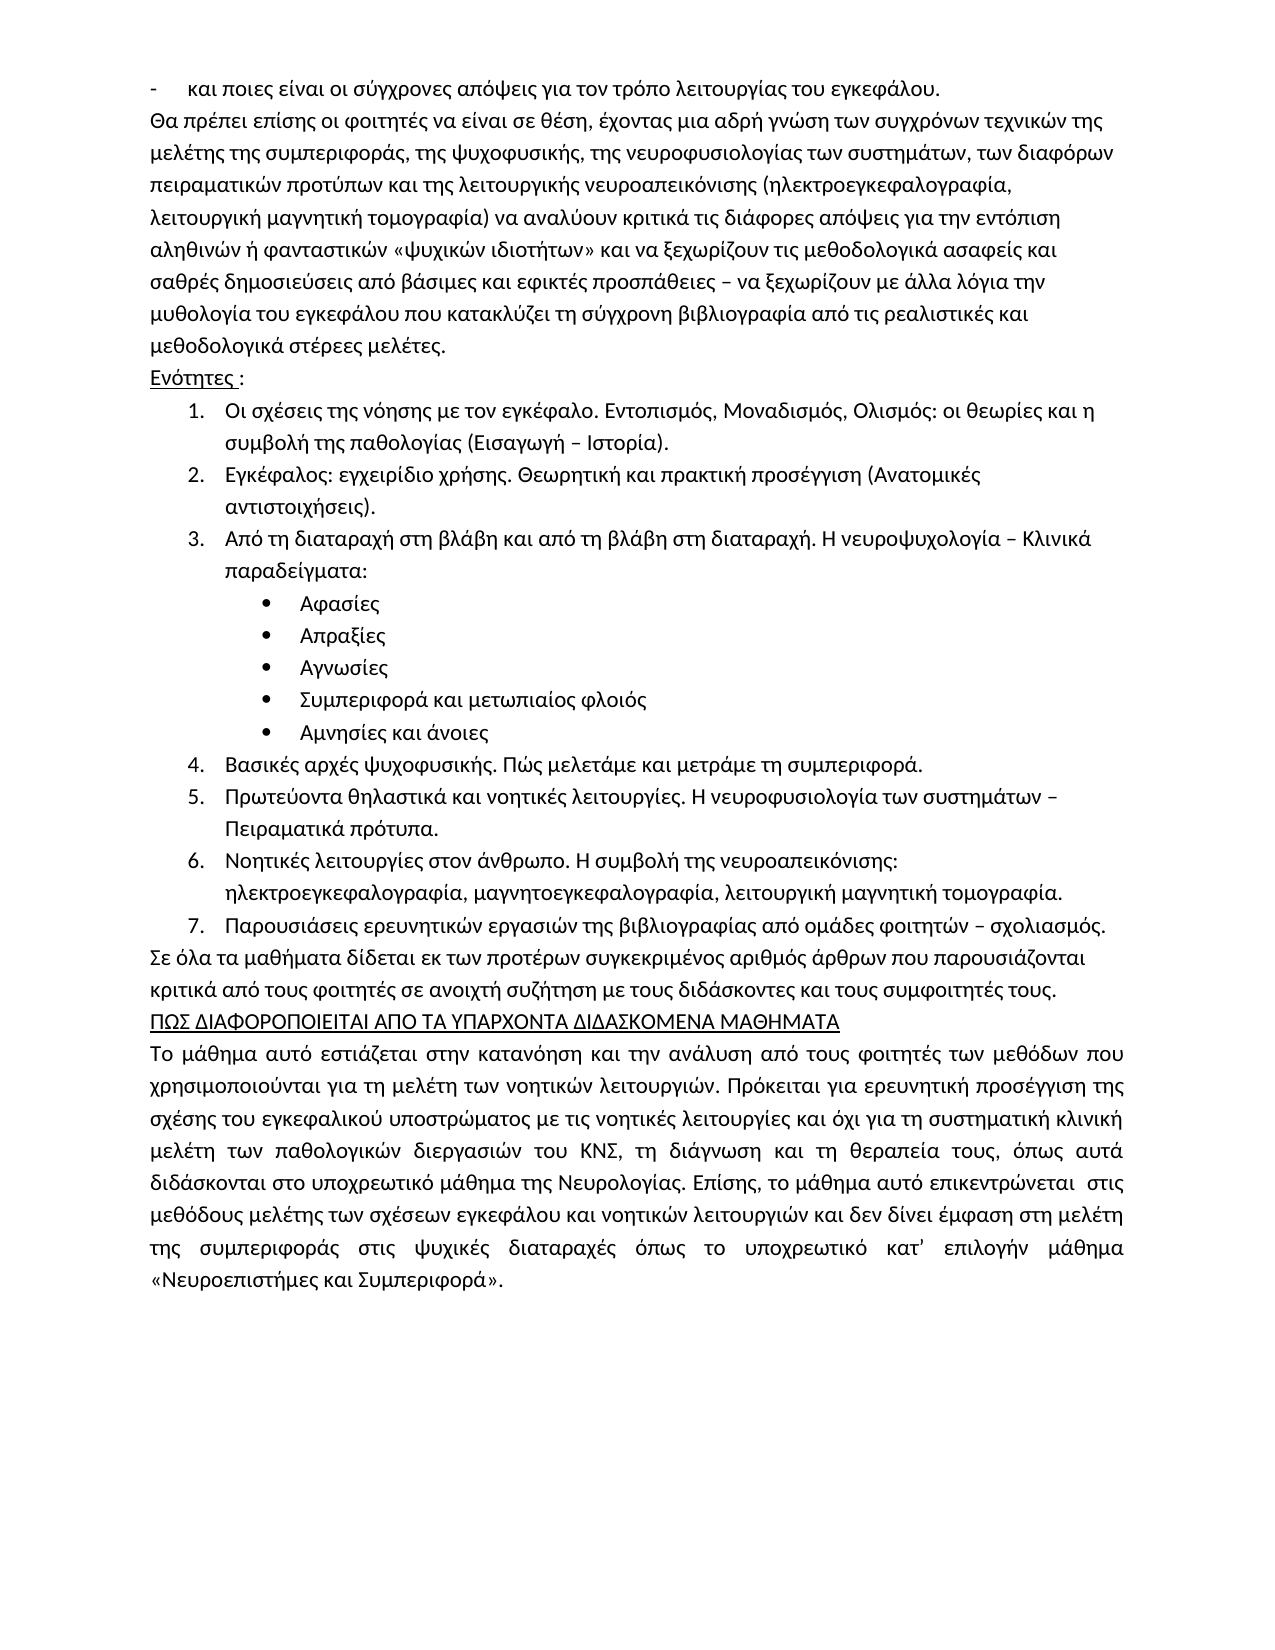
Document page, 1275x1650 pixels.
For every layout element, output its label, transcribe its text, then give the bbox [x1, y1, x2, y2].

list Πρωτεύοντα θηλαστικά και νοητικές λειτουργίες. Η νευροφυσιολογία των συστημάτων – Πειραματικά πρότυπα. [187, 782, 1125, 842]
list Συμπεριφορά και μετωπιαίος φλοιός [262, 685, 1125, 713]
list Εγκέφαλος: εγχειρίδιο χρήσης. Θεωρητική και πρακτική προσέγγιση (Ανατομικές αντιστοιχήσεις). [187, 460, 1125, 520]
list Οι σχέσεις της νόησης με τον εγκέφαλο. Εντοπισμός, Μοναδισμός, Ολισμός: οι θεωρίες και η συμβολή της παθολογίας (Εισαγωγή – Ιστορία). [187, 396, 1125, 456]
text Θα πρέπει επίσης οι φοιτητές να είναι σε θέση, έχοντας μια αδρή γνώση των συγχρόνων τεχνικών της μελέτης της συμπεριφοράς, της ψυχοφυσικής, της νευροφυσιολογίας των συστημάτων, των διαφόρων πειραματικών προτύπων και της λειτουργικής νευροαπεικόνισης (ηλεκτροεγκεφαλογραφία, λειτουργική μαγνητική τομογραφία) να αναλύουν κριτικά τις διάφορες απόψεις για την εντόπιση αληθινών ή φανταστικών «ψυχικών ιδιοτήτων» και να ξεχωρίζουν τις μεθοδολογικά ασαφείς και σαθρές δημοσιεύσεις από βάσιμες και εφικτές προσπάθειες – να ξεχωρίζουν με άλλα λόγια την μυθολογία του εγκεφάλου που κατακλύζει τη σύγχρονη βιβλιογραφία από τις ρεαλιστικές και μεθοδολογικά στέρεες μελέτες. [150, 106, 1125, 359]
text Το μάθημα αυτό εστιάζεται στην κατανόηση και την ανάλυση από τους φοιτητές των μεθόδων που χρησιμοποιούνται για τη μελέτη των νοητικών λειτουργιών. Πρόκειται για ερευνητική προσέγγιση της σχέσης του εγκεφαλικού υποστρώματος με τις νοητικές λειτουργίες και όχι για τη συστηματική κλινική μελέτη των παθολογικών διεργασιών του ΚΝΣ, τη διάγνωση και τη θεραπεία τους, όπως αυτά διδάσκονται στο υποχρεωτικό μάθημα της Νευρολογίας. Επίσης, το μάθημα αυτό επικεντρώνεται στις μεθόδους μελέτης των σχέσεων εγκεφάλου και νοητικών λειτουργιών και δεν δίνει έμφαση στη μελέτη της συμπεριφοράς στις ψυχικές διαταραχές όπως το υποχρεωτικό κατ’ επιλογήν μάθημα «Νευροεπιστήμες και Συμπεριφορά». [150, 1039, 1125, 1293]
text Ενότητες : [150, 363, 1125, 392]
list Αγνωσίες [262, 653, 1125, 681]
text ΠΩΣ ΔΙΑΦΟΡΟΠΟΙΕΙΤΑΙ ΑΠΟ ΤΑ ΥΠΑΡΧΟΝΤΑ ΔΙΔΑΣΚΟΜΕΝΑ ΜΑΘΗΜΑΤΑ [150, 1007, 1125, 1035]
text Σε όλα τα μαθήματα δίδεται εκ των προτέρων συγκεκριμένος αριθμός άρθρων που παρουσιάζονται κριτικά από τους φοιτητές σε ανοιχτή συζήτηση με τους διδάσκοντες και τους συμφοιτητές τους. [150, 943, 1125, 1003]
list Απραξίες [262, 621, 1125, 649]
list Αμνησίες και άνοιες [262, 718, 1125, 746]
list Παρουσιάσεις ερευνητικών εργασιών της βιβλιογραφίας από ομάδες φοιτητών – σχολιασμός. [187, 911, 1125, 939]
list Βασικές αρχές ψυχοφυσικής. Πώς μελετάμε και μετράμε τη συμπεριφορά. [187, 750, 1125, 778]
list Αφασίες [262, 589, 1125, 617]
list Νοητικές λειτουργίες στον άνθρωπο. Η συμβολή της νευροαπεικόνισης: ηλεκτροεγκεφαλογραφία, μαγνητοεγκεφαλογραφία, λειτουργική μαγνητική τομογραφία. [187, 846, 1125, 907]
list και ποιες είναι οι σύγχρονες απόψεις για τον τρόπο λειτουργίας του εγκεφάλου. [150, 74, 1125, 102]
list Από τη διαταραχή στη βλάβη και από τη βλάβη στη διαταραχή. Η νευροψυχολογία – Κλινικά παραδείγματα: [187, 524, 1125, 585]
